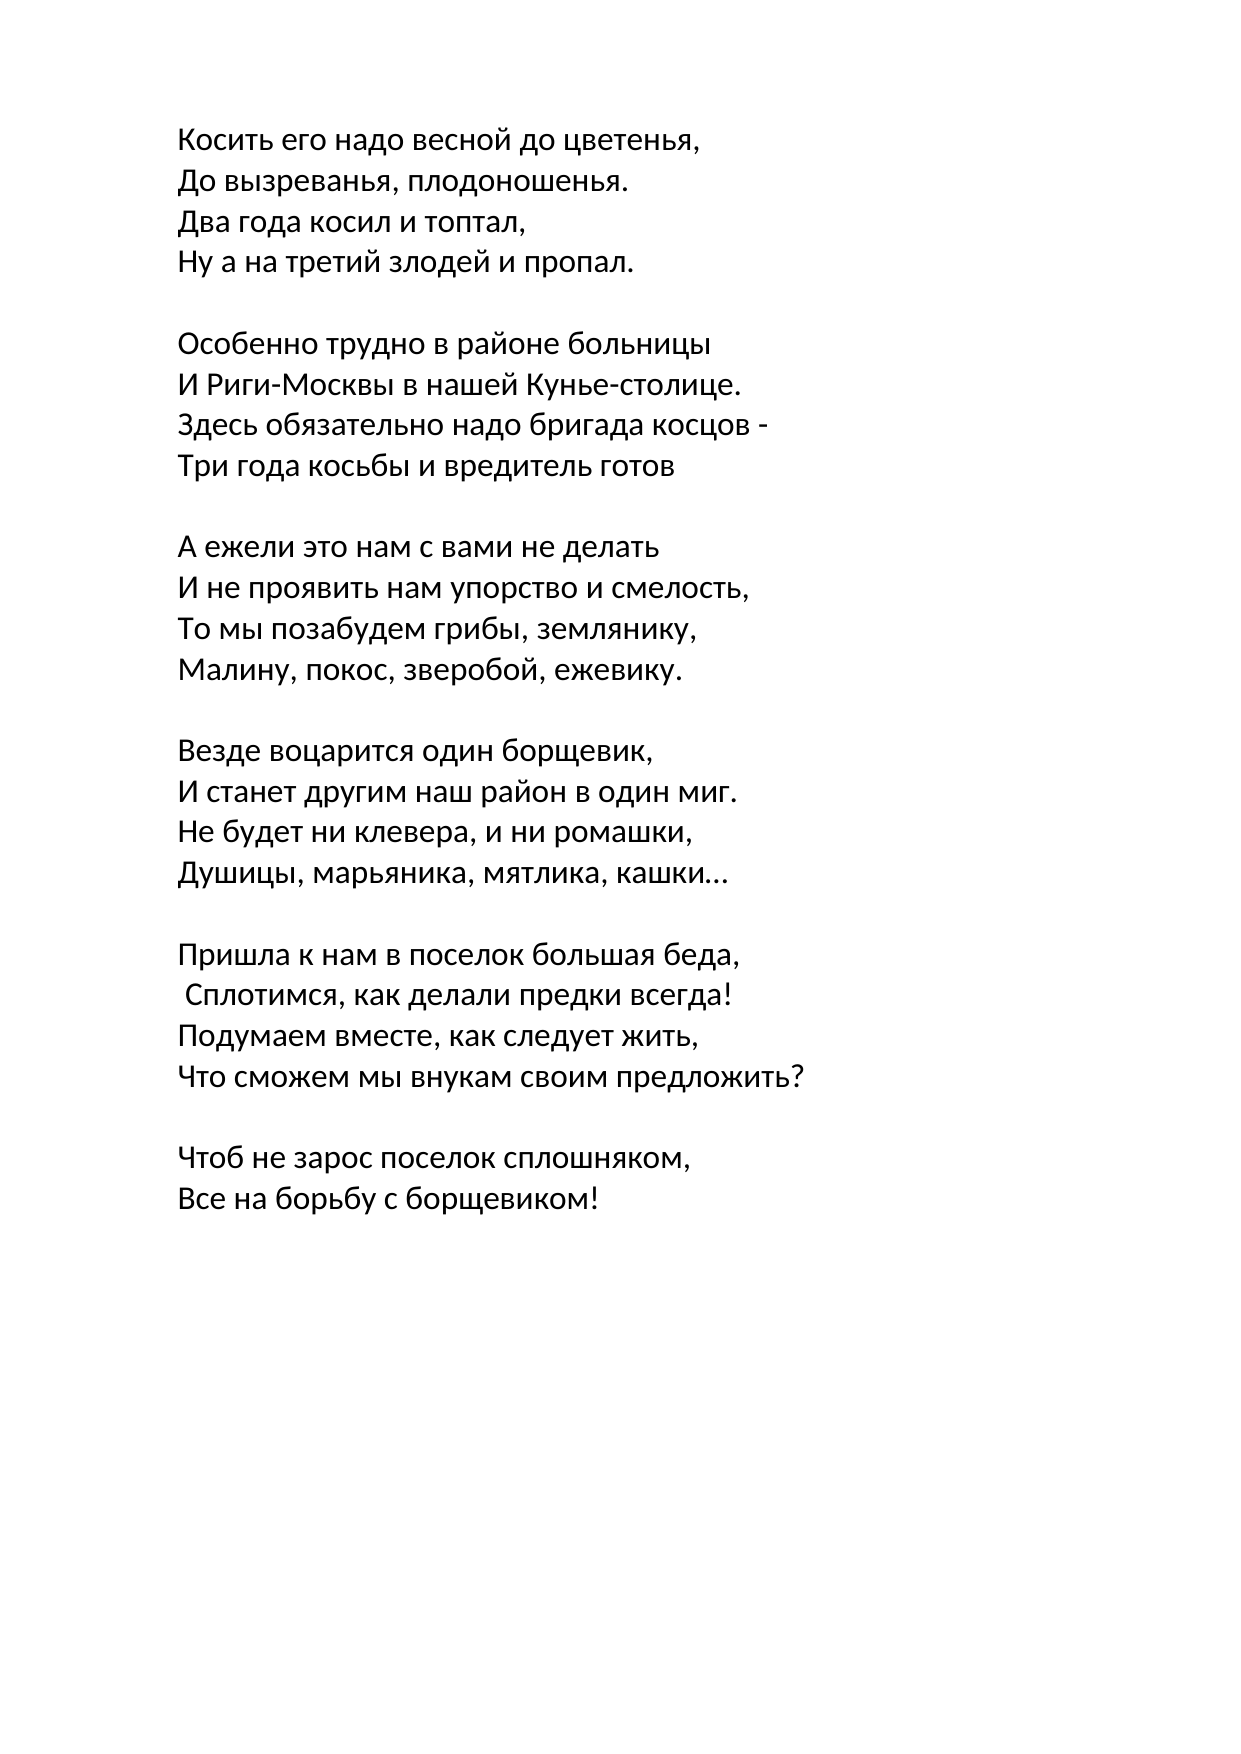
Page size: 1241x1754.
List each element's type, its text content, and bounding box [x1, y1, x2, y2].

text Душицы, марьяника, мятлика, кашки… [177, 851, 1152, 892]
text Подумаем вместе, как следует жить, [177, 1014, 1152, 1055]
text Не будет ни клевера, и ни ромашки, [177, 811, 1152, 851]
text Сплотимся, как делали предки всегда! [177, 973, 1152, 1014]
text Что сможем мы внукам своим предложить? [177, 1055, 1152, 1096]
text То мы позабудем грибы, землянику, [177, 607, 1152, 648]
text Особенно трудно в районе больницы [177, 322, 1152, 362]
text Везде воцарится один борщевик, [177, 729, 1152, 770]
text И Риги-Москвы в нашей Кунье-столице. [177, 362, 1152, 403]
text До вызреванья, плодоношенья. [177, 159, 1152, 199]
text Три года косьбы и вредитель готов [177, 444, 1152, 485]
text Косить его надо весной до цветенья, [177, 118, 1152, 159]
text А ежели это нам с вами не делать [177, 525, 1152, 566]
text И станет другим наш район в один миг. [177, 770, 1152, 811]
text Здесь обязательно надо бригада косцов - [177, 403, 1152, 444]
text Два года косил и топтал, [177, 199, 1152, 240]
text Все на борьбу с борщевиком! [177, 1177, 1152, 1218]
text Малину, покос, зверобой, ежевику. [177, 648, 1152, 688]
text И не проявить нам упорство и смелость, [177, 566, 1152, 607]
text Пришла к нам в поселок большая беда, [177, 933, 1152, 973]
text Чтоб не зарос поселок сплошняком, [177, 1136, 1152, 1177]
text Ну а на третий злодей и пропал. [177, 240, 1152, 281]
